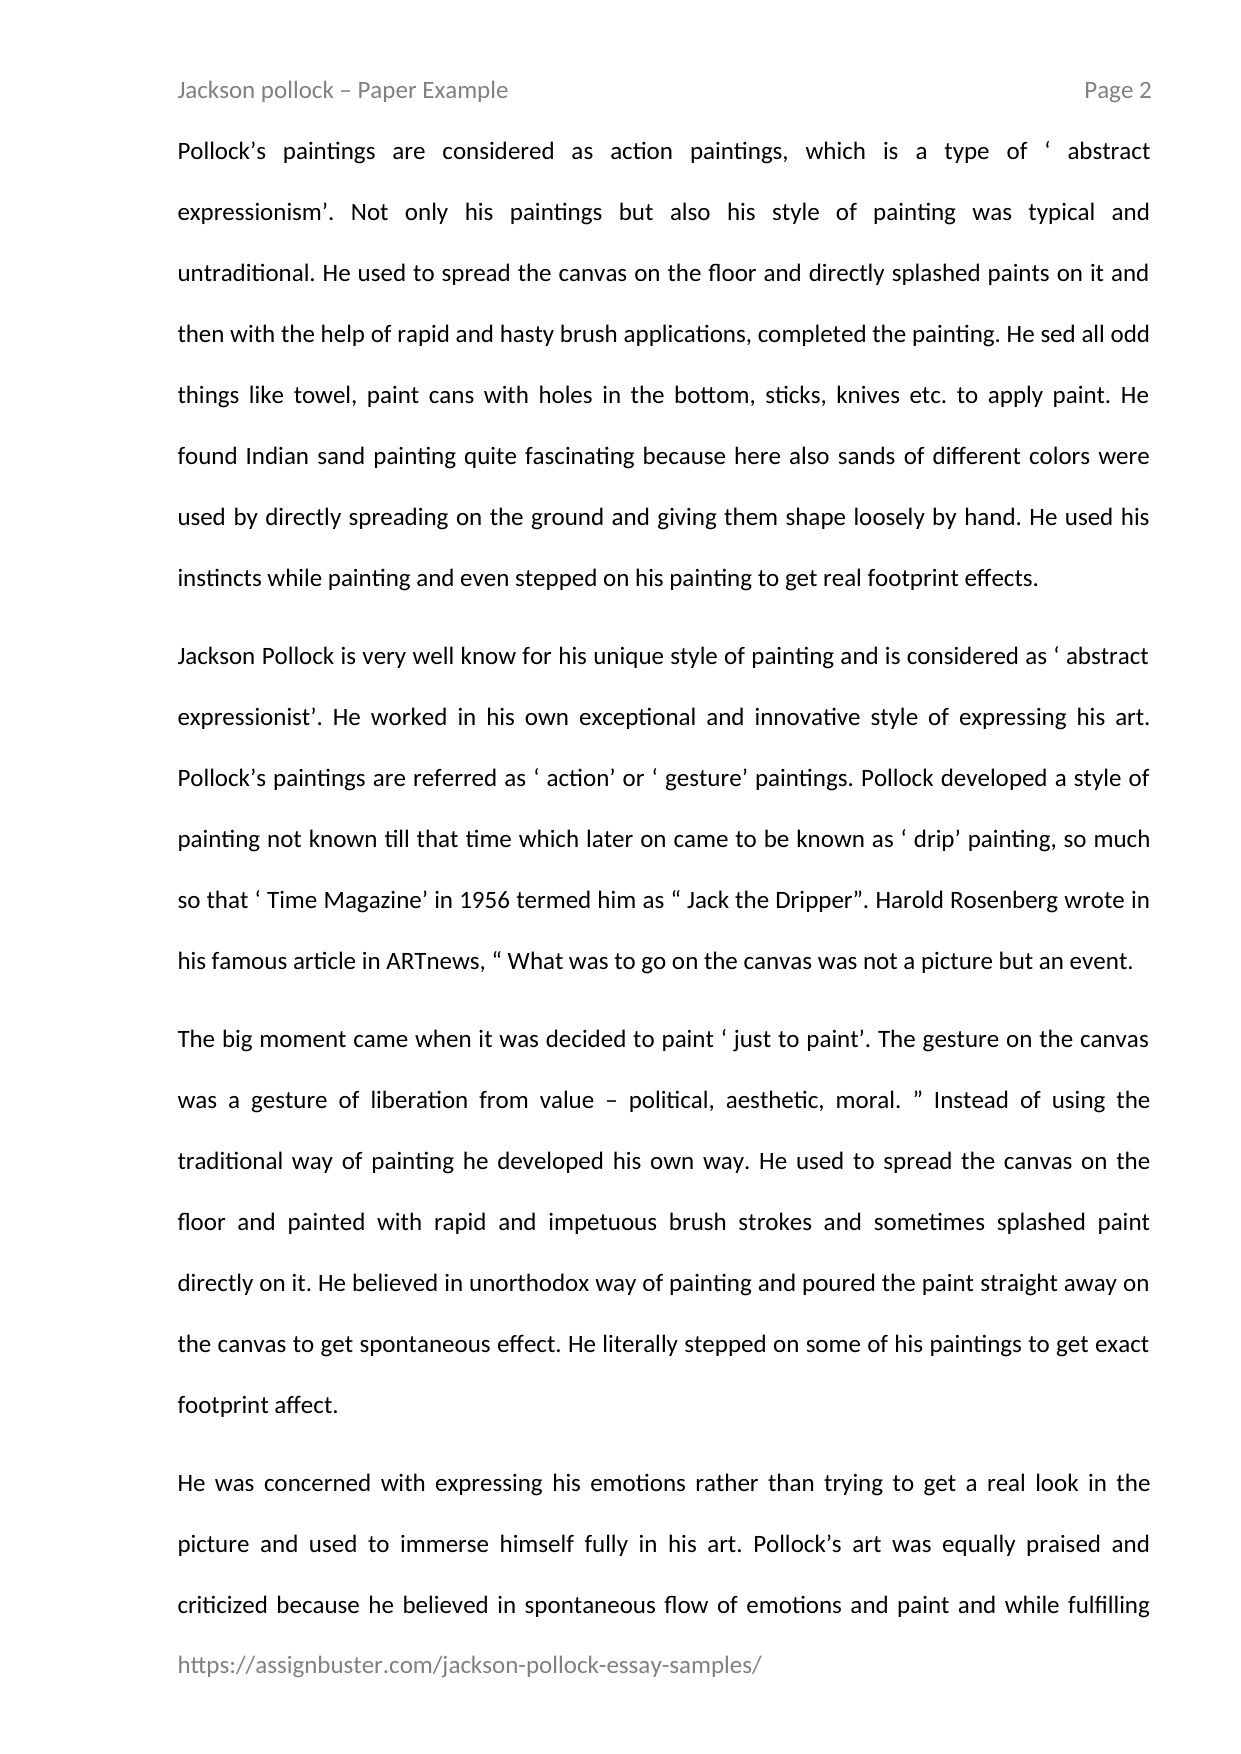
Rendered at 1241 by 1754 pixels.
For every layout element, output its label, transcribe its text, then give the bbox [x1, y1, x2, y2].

text Jackson Pollock is very well know for his unique style of painting and is considered as ‘ abstract expressionist’. He worked in his own exceptional and innovative style of expressing his art. Pollock’s paintings are referred as ‘ action’ or ‘ gesture’ paintings. Pollock developed a style of painting not known till that time which later on came to be known as ‘ drip’ painting, so much so that ‘ Time Magazine’ in 1956 termed him as “ Jack the Dripper”. Harold Rosenberg wrote in his famous article in ARTnews, “ What was to go on the canvas was not a picture but an event. [177, 640, 1152, 976]
text The big moment came when it was decided to paint ‘ just to paint’. The gesture on the canvas was a gesture of liberation from value – political, aesthetic, moral. ” Instead of using the traditional way of painting he developed his own way. He used to spread the canvas on the floor and painted with rapid and impetuous brush strokes and sometimes splashed paint directly on it. He believed in unorthodox way of painting and poured the paint straight away on the canvas to get spontaneous effect. He literally stepped on some of his paintings to get exact footprint affect. [177, 1023, 1152, 1419]
text Pollock’s paintings are considered as action paintings, which is a type of ‘ abstract expressionism’. Not only his paintings but also his style of painting was typical and untraditional. He used to spread the canvas on the floor and directly splashed paints on it and then with the help of rapid and hasty brush applications, completed the painting. He sed all odd things like towel, paint cans with holes in the bottom, sticks, knives etc. to apply paint. He found Indian sand painting quite fascinating because here also sands of different colors were used by directly spreading on the ground and giving them shape loosely by hand. He used his instincts while painting and even stepped on his painting to get real footprint effects. [177, 135, 1152, 593]
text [177, 1467, 1152, 1619]
